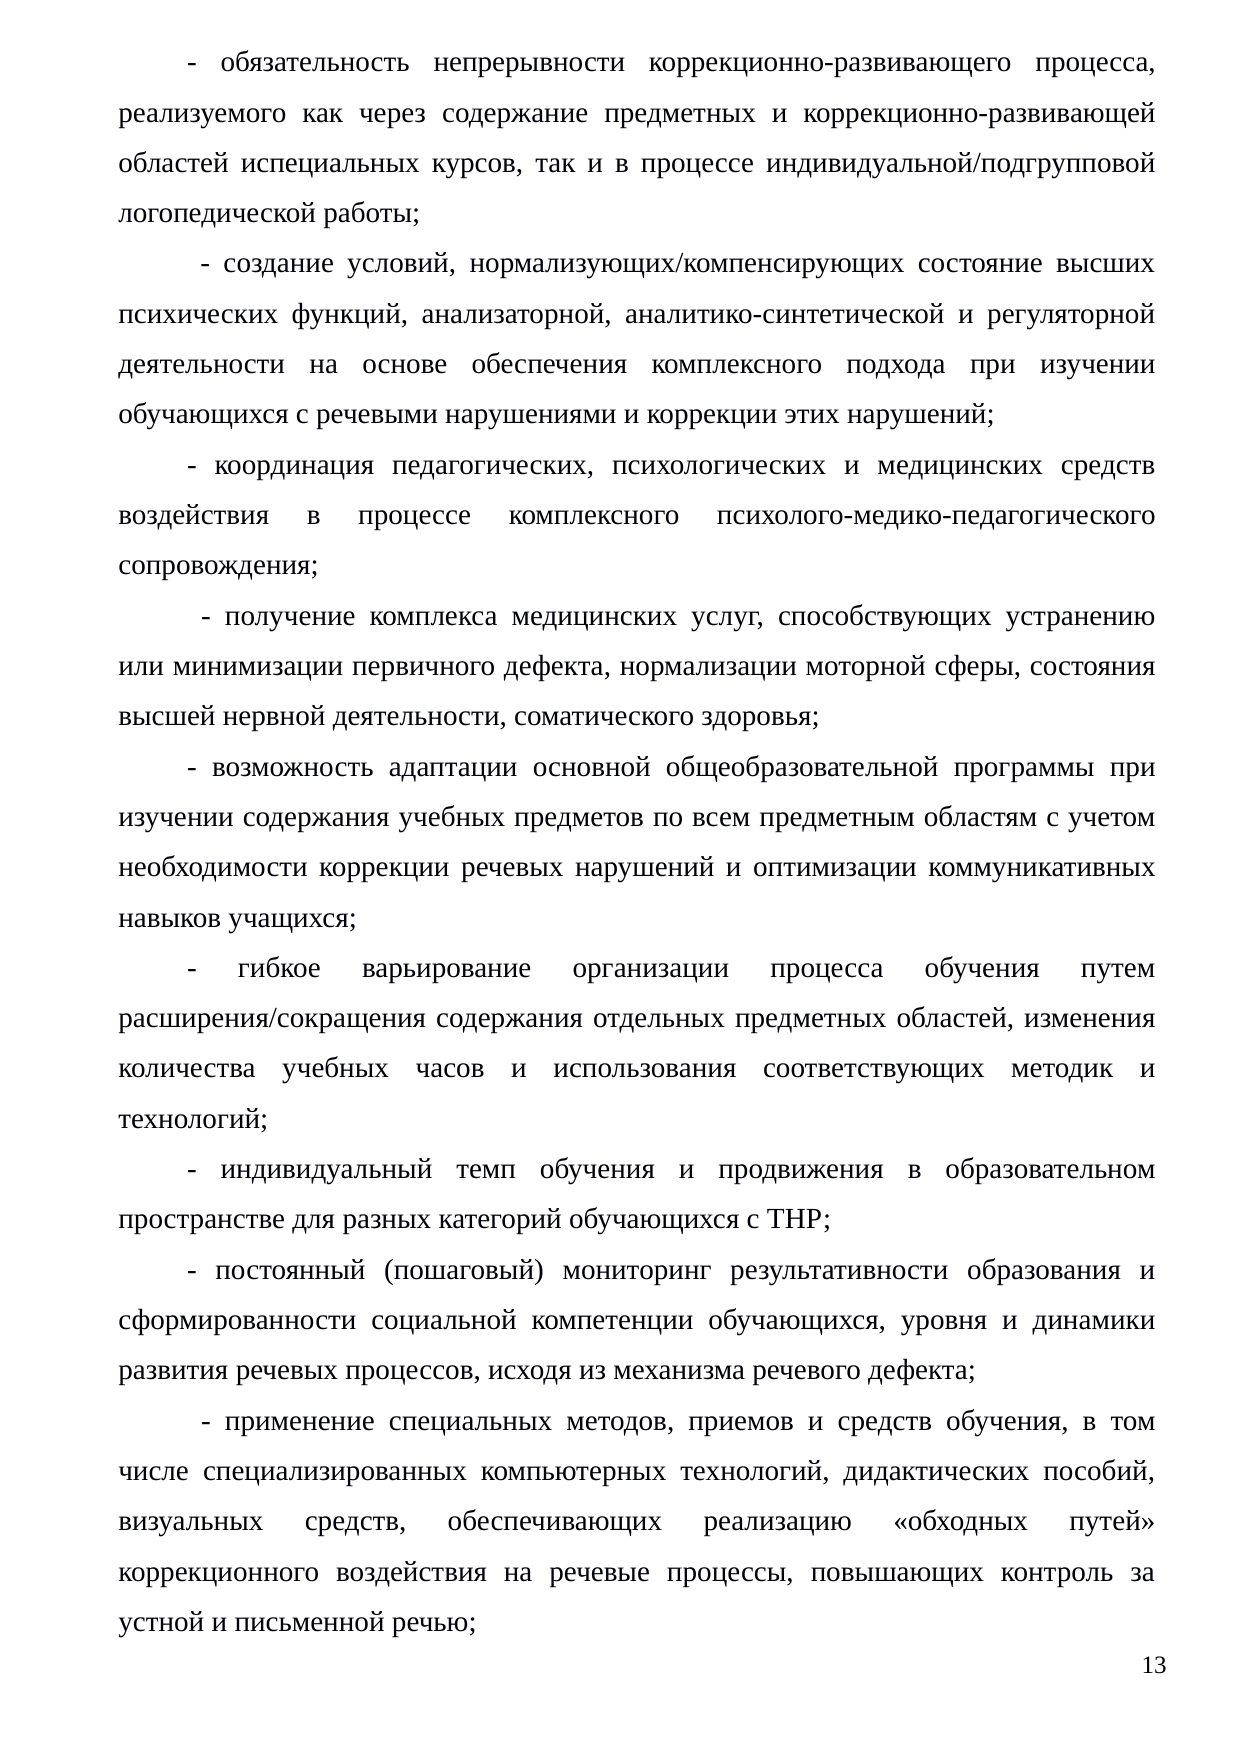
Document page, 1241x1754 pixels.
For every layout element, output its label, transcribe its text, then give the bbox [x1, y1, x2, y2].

text - возможность адаптации основной общеобразовательной программы при изучении содержания учебных предметов по всем предметным областям с учетом необходимости коррекции речевых нарушений и оптимизации коммуникативных навыков учащихся; [118, 749, 1156, 933]
text - координация педагогических, психологических и медицинских средств воздействия в процессе комплексного психолого-медико-педагогического сопровождения; [118, 447, 1156, 581]
text - постоянный (пошаговый) мониторинг результативности образования и сформированности социальной компетенции обучающихся, уровня и динамики развития речевых процессов, исходя из механизма речевого дефекта; [118, 1252, 1156, 1386]
text - создание условий, нормализующих/компенсирующих состояние высших психических функций, анализаторной, аналитико-синтетической и регуляторной деятельности на основе обеспечения комплексного подхода при изучении обучающихся с речевыми нарушениями и коррекции этих нарушений; [118, 246, 1156, 430]
text - получение комплекса медицинских услуг, способствующих устранению или минимизации первичного дефекта, нормализации моторной сферы, состояния высшей нервной деятельности, соматического здоровья; [118, 598, 1156, 732]
text - гибкое варьирование организации процесса обучения путем расширения/сокращения содержания отдельных предметных областей, изменения количества учебных часов и использования соответствующих методик и технологий; [118, 950, 1156, 1134]
text - индивидуальный темп обучения и продвижения в образовательном пространстве для разных категорий обучающихся с ТНР; [118, 1151, 1156, 1235]
text - обязательность непрерывности коррекционно-развивающего процесса, реализуемого как через содержание предметных и коррекционно-развивающей областей испециальных курсов, так и в процессе индивидуальной/подгрупповой логопедической работы; [118, 44, 1156, 229]
text - применение специальных методов, приемов и средств обучения, в том числе специализированных компьютерных технологий, дидактических пособий, визуальных средств, обеспечивающих реализацию «обходных путей» коррекционного воздействия на речевые процессы, повышающих контроль за устной и письменной речью; [118, 1403, 1156, 1638]
